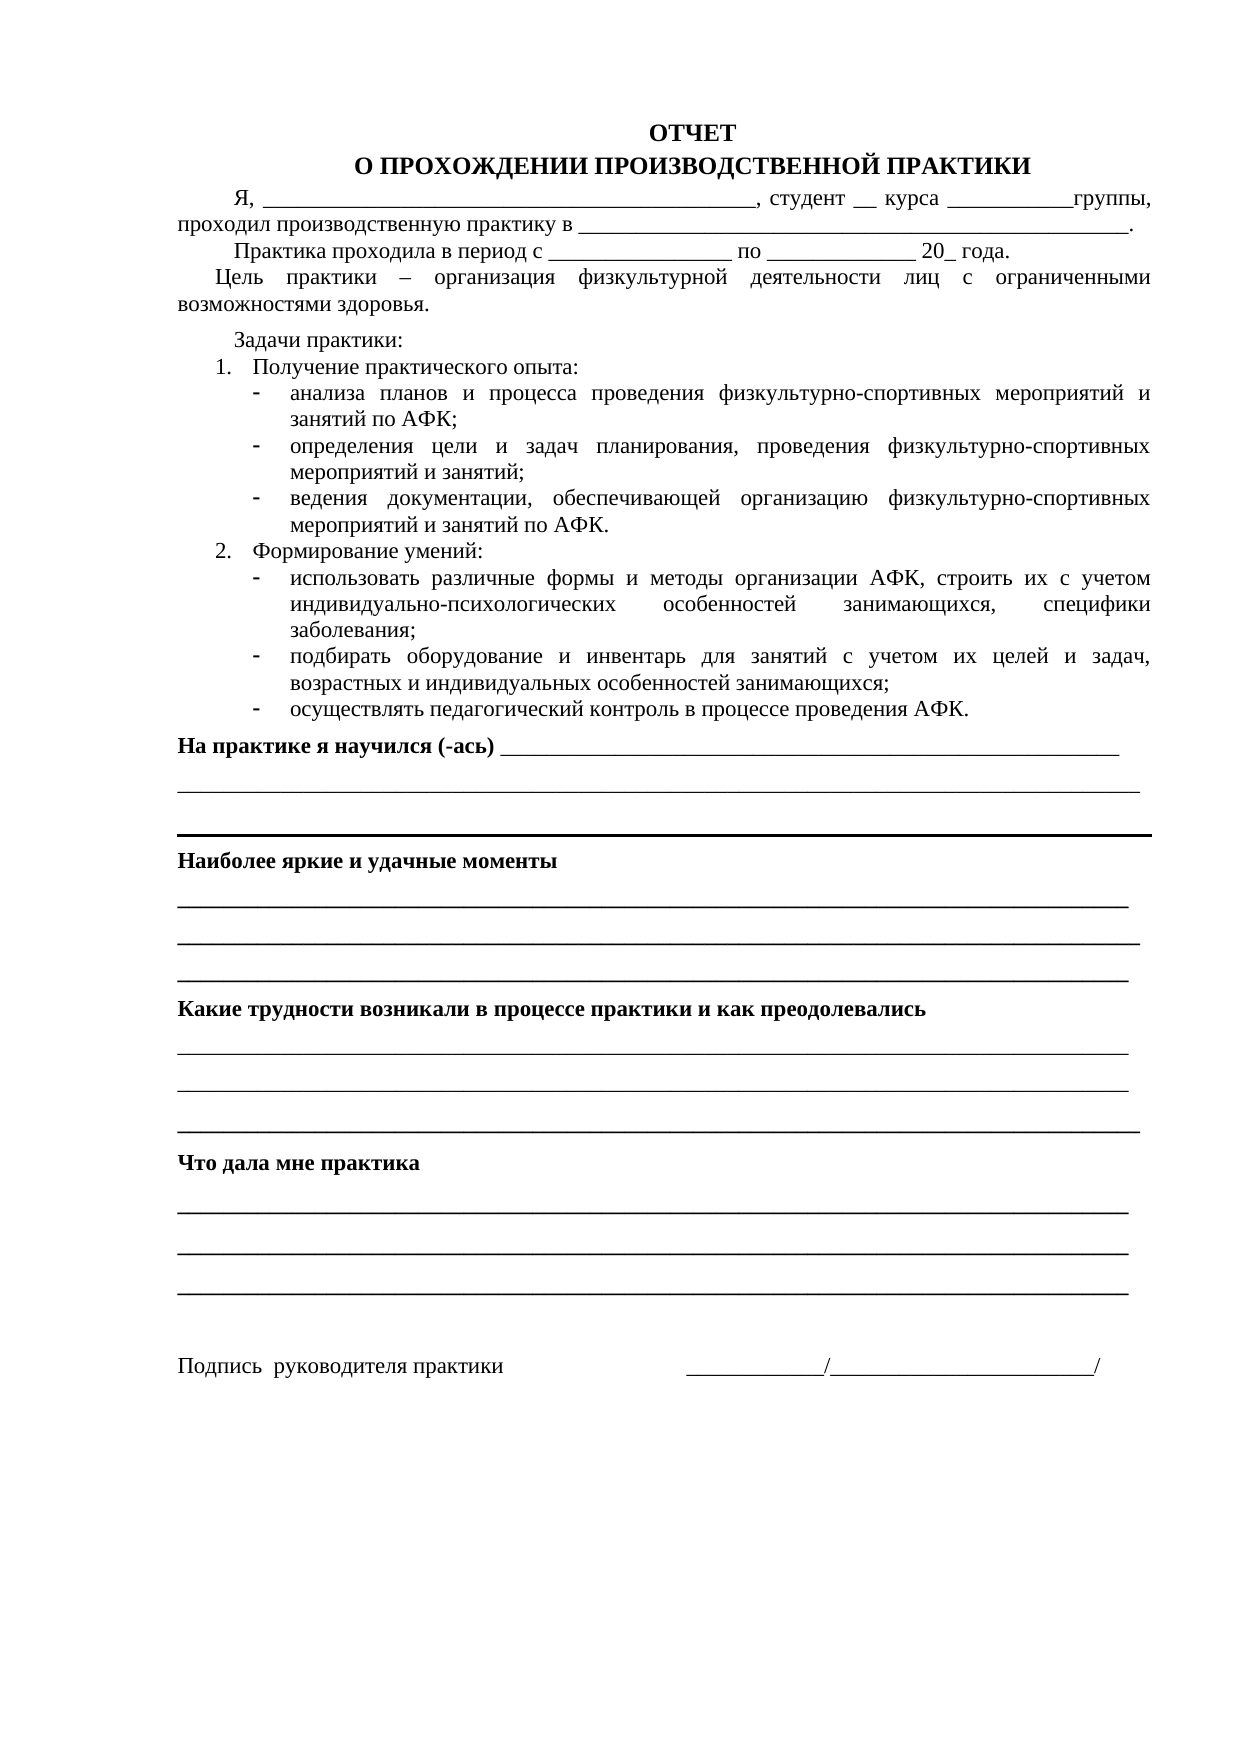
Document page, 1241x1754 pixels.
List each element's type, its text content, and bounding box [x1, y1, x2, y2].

text ___________________________________________________________________________________ [177, 958, 1152, 984]
list Формирование умений: [215, 537, 1152, 563]
text Подпись руководителя практики ____________/_______________________/ [177, 1353, 1152, 1379]
text На практике я научился (-ась) ______________________________________________________ [177, 732, 1152, 758]
text ___________________________________________________________________________________ [177, 1231, 1152, 1257]
text ___________________________________________________________________________________ [177, 1068, 1152, 1094]
list определения цели и задач планирования, проведения физкультурно-спортивных мероприятий и занятий; [252, 432, 1152, 484]
text ___________________________________________________________________________________ [177, 1190, 1152, 1216]
text Какие трудности возникали в процессе практики и как преодолевались [177, 995, 1152, 1021]
text Практика проходила в период с ________________ по _____________ 20_ года. [177, 237, 1152, 263]
list осуществлять педагогический контроль в процессе проведения АФК. [252, 695, 1152, 722]
text ___________________________________________________________________________________ [177, 1271, 1152, 1298]
text Что дала мне практика [177, 1149, 1152, 1176]
text ____________________________________________________________________________________ [177, 769, 1152, 795]
text ___________________________________________________________________________________ [177, 1031, 1152, 1058]
list анализа планов и процесса проведения физкультурно-спортивных мероприятий и занятий по АФК; [252, 379, 1152, 432]
list подбирать оборудование и инвентарь для занятий с учетом их целей и задач, возрастных и индивидуальных особенностей занимающихся; [252, 643, 1152, 695]
list использовать различные формы и методы организации АФК, строить их с учетом индивидуально-психологических особенностей занимающихся, специфики заболевания; [252, 563, 1152, 643]
list ведения документации, обеспечивающей организацию физкультурно-спортивных мероприятий и занятий по АФК. [252, 484, 1152, 537]
text ___________________________________________________________________________________ [177, 884, 1152, 911]
list Получение практического опыта: [215, 353, 1152, 379]
text ОТЧЕТ [177, 118, 1152, 147]
text Я, ___________________________________________, студент __ курса ___________группы, проходил производственную практику в ________________________________________________. [177, 184, 1152, 237]
text Наиболее яркие и удачные моменты [177, 848, 1152, 874]
text ____________________________________________________________________________________ [177, 1109, 1152, 1135]
text ____________________________________________________________________________________ [177, 921, 1152, 947]
text О ПРОХОЖДЕНИИ ПРОИЗВОДСТВЕННОЙ ПРАКТИКИ [177, 151, 1152, 180]
text Задачи практики: [177, 326, 1152, 353]
text Цель практики – организация физкультурной деятельности лиц с ограниченными возможностями здоровья. [177, 263, 1152, 316]
